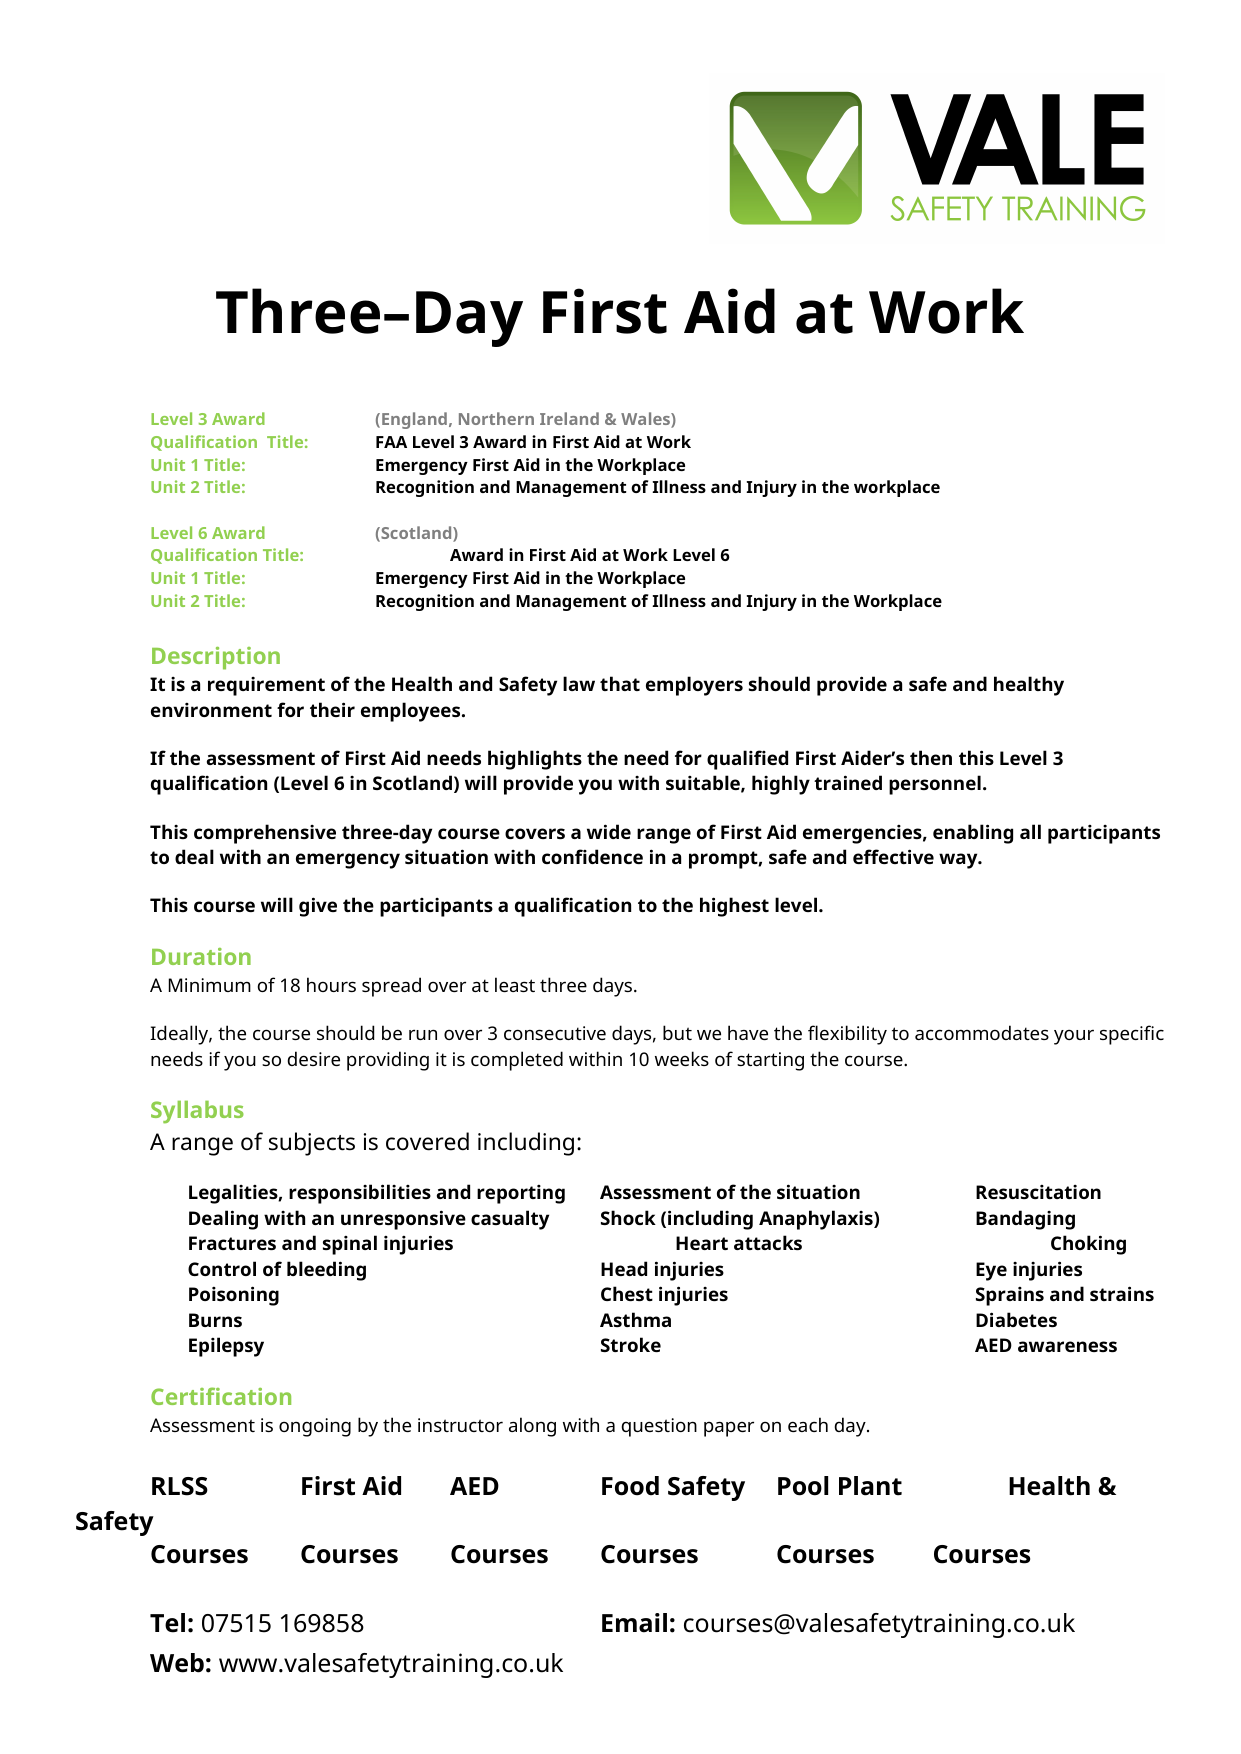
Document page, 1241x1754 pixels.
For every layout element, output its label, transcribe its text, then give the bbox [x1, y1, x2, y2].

text A range of subjects is covered including: [150, 1125, 1165, 1157]
text Unit 1 Title: Emergency First Aid in the Workplace [150, 453, 1165, 476]
text Assessment is ongoing by the instructor along with a question paper on each day. [150, 1412, 1165, 1437]
text Certification [150, 1381, 1165, 1412]
picture [708, 73, 1166, 244]
text Control of bleeding Head injuries Eye injuries [187, 1256, 1165, 1281]
text Dealing with an unresponsive casualty Shock (including Anaphylaxis) Bandaging [150, 1205, 1165, 1230]
text Burns Asthma Diabetes [150, 1307, 1165, 1332]
text If the assessment of First Aid needs highlights the need for qualified First Aider’s then this Level 3 qualification (Level 6 in Scotland) will provide you with suitable, highly trained personnel. [150, 745, 1165, 796]
text Unit 1 Title: Emergency First Aid in the Workplace [150, 567, 1165, 589]
text This course will give the participants a qualification to the highest level. [150, 893, 1165, 918]
text A Minimum of 18 hours spread over at least three days. [150, 972, 1165, 998]
text Qualification Title: Award in First Aid at Work Level 6 [150, 544, 1165, 567]
text It is a requirement of the Health and Safety law that employers should provide a safe and healthy environment for their employees. [150, 671, 1165, 722]
text Syllabus [150, 1094, 1165, 1125]
text Three–Day First Aid at Work [75, 272, 1165, 351]
text Duration [150, 941, 1165, 972]
text Poisoning Chest injuries Sprains and strains [150, 1281, 1165, 1307]
text Level 6 Award (Scotland) [150, 521, 1165, 544]
text Epilepsy Stroke AED awareness [187, 1332, 1165, 1358]
text Unit 2 Title: Recognition and Management of Illness and Injury in the Workplace [150, 589, 1165, 612]
text Unit 2 Title: Recognition and Management of Illness and Injury in the workplace [150, 476, 1165, 499]
text Fractures and spinal injuries Heart attacks Choking [150, 1230, 1165, 1256]
text Legalities, responsibilities and reporting Assessment of the situation Resuscitation [150, 1179, 1165, 1205]
text Level 3 Award (England, Northern Ireland & Wales) [75, 408, 1165, 431]
text Ideally, the course should be run over 3 consecutive days, but we have the flexibility to accommodates your specific needs if you so desire providing it is completed within 10 weeks of starting the course. [150, 1020, 1165, 1071]
text This comprehensive three-day course covers a wide range of First Aid emergencies, enabling all participants to deal with an emergency situation with confidence in a prompt, safe and effective way. [150, 819, 1165, 870]
text Description [150, 640, 1165, 671]
text Qualification Title: FAA Level 3 Award in First Aid at Work [150, 431, 1165, 453]
